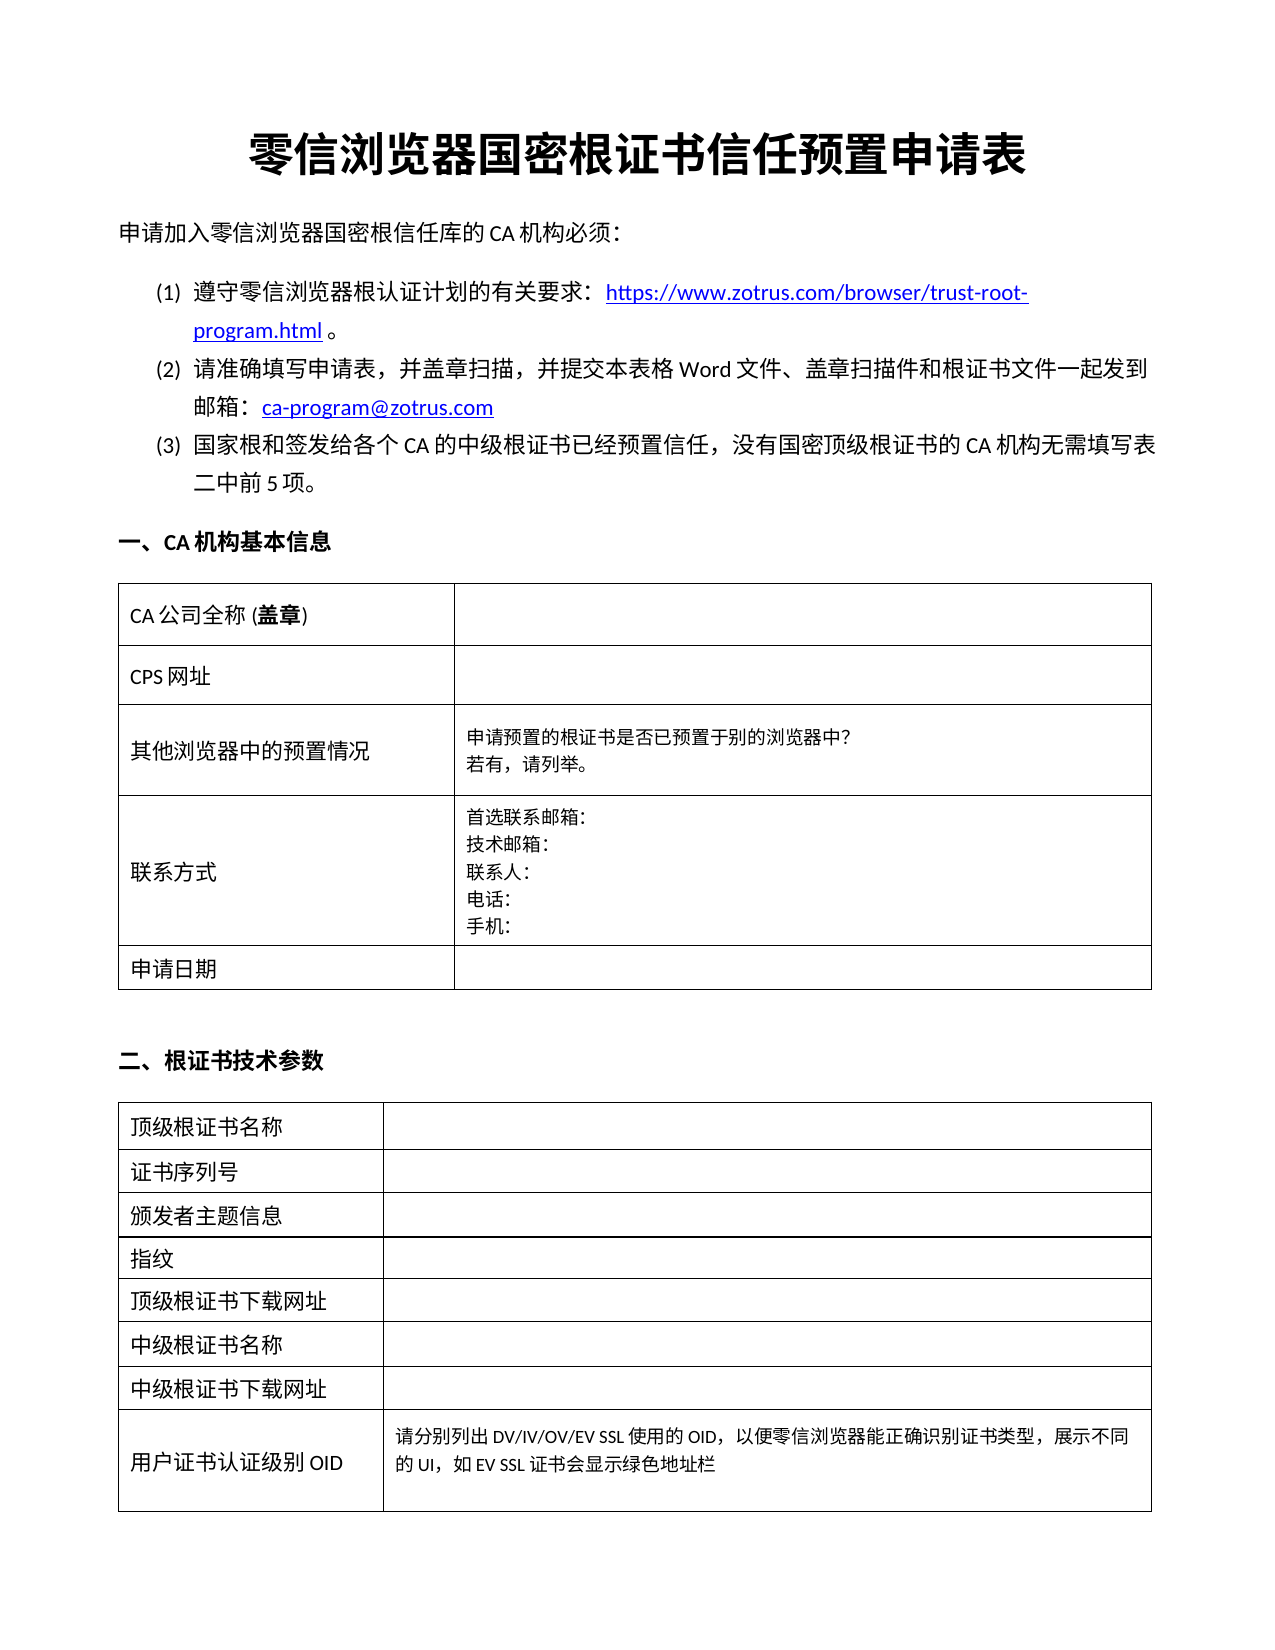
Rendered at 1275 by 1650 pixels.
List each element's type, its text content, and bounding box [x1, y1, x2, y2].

table_cell [384, 1193, 1151, 1236]
table_cell 联系方式 [119, 796, 454, 945]
table_cell [384, 1367, 1151, 1409]
table_cell 请分别列出DV/IV/OV/EV SSL使用的OID，以便零信浏览器能正确识别证书类型，展示不同的UI，如EV SSL 证书会显示绿色地址栏 [384, 1410, 1151, 1511]
list 国家根和签发给各个CA的中级根证书已经预置信任，没有国密顶级根证书的CA机构无需填写表二中前5项。 [156, 427, 1157, 498]
text 一、CA机构基本信息 [118, 524, 1157, 557]
table_cell 证书序列号 [119, 1150, 383, 1192]
table_header [384, 1103, 1151, 1149]
text 二、根证书技术参数 [118, 1043, 1157, 1076]
table_header 顶级根证书名称 [119, 1103, 383, 1149]
table_cell [384, 1150, 1151, 1192]
table_cell 中级根证书下载网址 [119, 1367, 383, 1409]
table_cell 颁发者主题信息 [119, 1193, 383, 1236]
table_cell [384, 1238, 1151, 1278]
table_cell [384, 1322, 1151, 1366]
list 请准确填写申请表，并盖章扫描，并提交本表格Word文件、盖章扫描件和根证书文件一起发到邮箱：ca-program@zotrus.com [156, 350, 1157, 422]
text 申请加入零信浏览器国密根信任库的CA机构必须： [118, 215, 1157, 248]
table_cell 用户证书认证级别OID [119, 1410, 383, 1511]
table_cell CPS网址 [119, 646, 454, 703]
list 遵守零信浏览器根认证计划的有关要求：https://www.zotrus.com/browser/trust-root-program.html 。 [156, 274, 1157, 346]
table_cell 其他浏览器中的预置情况 [119, 705, 454, 795]
text 零信浏览器国密根证书信任预置申请表 [118, 118, 1157, 184]
table_cell [384, 1279, 1151, 1321]
table_cell [455, 646, 1151, 703]
table_cell 申请日期 [119, 946, 454, 988]
table_cell 首选联系邮箱： 技术邮箱： 联系人： 电话： 手机： [455, 796, 1151, 945]
table_cell 申请预置的根证书是否已预置于别的浏览器中？ 若有，请列举。 [455, 705, 1151, 795]
table_header CA公司全称 (盖章) [119, 584, 454, 645]
table_cell 指纹 [119, 1238, 383, 1278]
table_cell 顶级根证书下载网址 [119, 1279, 383, 1321]
table_cell 中级根证书名称 [119, 1322, 383, 1366]
table_cell [455, 946, 1151, 988]
table_header [455, 584, 1151, 645]
